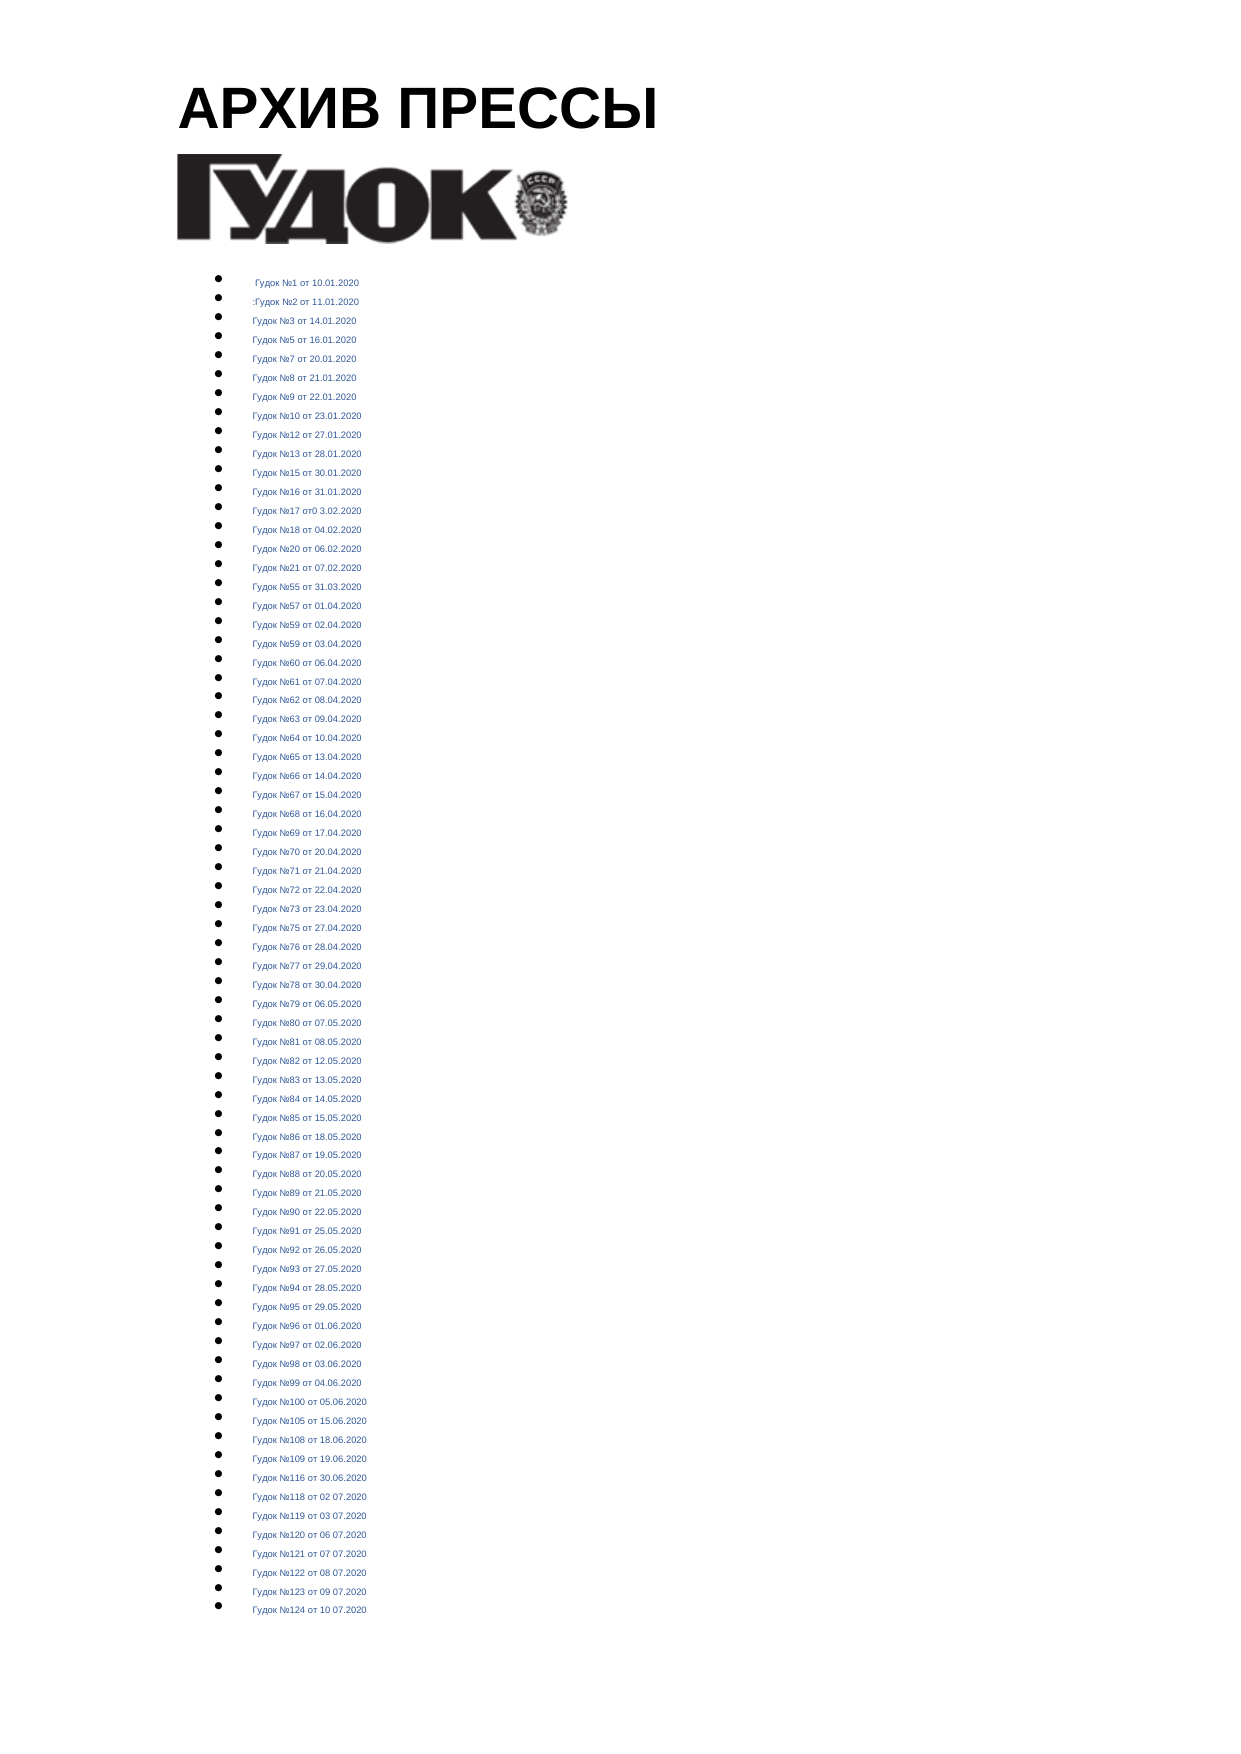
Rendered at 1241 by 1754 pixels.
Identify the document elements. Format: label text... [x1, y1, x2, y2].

list Гудок №78 от 30.04.2020 [215, 974, 1152, 993]
list Гудок №124 от 10 07.2020 [215, 1599, 1152, 1618]
list Гудок №79 от 06.05.2020 [215, 993, 1152, 1012]
list Гудок №20 от 06.02.2020 [215, 538, 1152, 557]
list Гудок №96 от 01.06.2020 [215, 1315, 1152, 1334]
list Гудок №59 от 02.04.2020 [215, 614, 1152, 633]
list Гудок №108 от 18.06.2020 [215, 1429, 1152, 1448]
list Гудок №105 от 15.06.2020 [215, 1410, 1152, 1429]
list Гудок №73 от 23.04.2020 [215, 898, 1152, 917]
list Гудок №77 от 29.04.2020 [215, 955, 1152, 974]
list Гудок №100 от 05.06.2020 [215, 1391, 1152, 1410]
list Гудок №69 от 17.04.2020 [215, 822, 1152, 841]
list Гудок №81 от 08.05.2020 [215, 1031, 1152, 1050]
list Гудок №90 от 22.05.2020 [215, 1201, 1152, 1220]
list Гудок №61 от 07.04.2020 [215, 671, 1152, 689]
list Гудок №86 от 18.05.2020 [215, 1126, 1152, 1144]
list Гудок №59 от 03.04.2020 [215, 633, 1152, 652]
list Гудок №85 от 15.05.2020 [215, 1107, 1152, 1126]
list Гудок №120 от 06 07.2020 [215, 1524, 1152, 1543]
list Гудок №88 от 20.05.2020 [215, 1163, 1152, 1182]
list Гудок №55 от 31.03.2020 [215, 576, 1152, 595]
list Гудок №118 от 02 07.2020 [215, 1486, 1152, 1505]
list :Гудок №2 от 11.01.2020 [215, 291, 1152, 310]
list Гудок №93 от 27.05.2020 [215, 1258, 1152, 1277]
list Гудок №13 от 28.01.2020 [215, 443, 1152, 462]
list Гудок №70 от 20.04.2020 [215, 841, 1152, 860]
list Гудок №89 от 21.05.2020 [215, 1182, 1152, 1201]
list Гудок №15 от 30.01.2020 [215, 462, 1152, 481]
list Гудок №116 от 30.06.2020 [215, 1467, 1152, 1486]
list Гудок №119 от 03 07.2020 [215, 1505, 1152, 1524]
list Гудок №99 от 04.06.2020 [215, 1372, 1152, 1391]
list Гудок №68 от 16.04.2020 [215, 803, 1152, 822]
list Гудок №109 от 19.06.2020 [215, 1448, 1152, 1467]
list Гудок №92 от 26.05.2020 [215, 1239, 1152, 1258]
list Гудок №121 от 07 07.2020 [215, 1543, 1152, 1562]
list Гудок №72 от 22.04.2020 [215, 879, 1152, 898]
list Гудок №7 от 20.01.2020 [215, 348, 1152, 367]
list Гудок №12 от 27.01.2020 [215, 424, 1152, 443]
list Гудок №71 от 21.04.2020 [215, 860, 1152, 879]
list Гудок №3 от 14.01.2020 [215, 310, 1152, 329]
list Гудок №122 от 08 07.2020 [215, 1562, 1152, 1581]
list Гудок №76 от 28.04.2020 [215, 936, 1152, 955]
list Гудок №10 от 23.01.2020 [215, 405, 1152, 424]
list Гудок №91 от 25.05.2020 [215, 1220, 1152, 1239]
picture [177, 154, 568, 244]
list Гудок №64 от 10.04.2020 [215, 727, 1152, 746]
list Гудок №94 от 28.05.2020 [215, 1277, 1152, 1296]
list Гудок №82 от 12.05.2020 [215, 1050, 1152, 1069]
list Гудок №95 от 29.05.2020 [215, 1296, 1152, 1315]
list Гудок №62 от 08.04.2020 [215, 689, 1152, 708]
list Гудок №84 от 14.05.2020 [215, 1088, 1152, 1107]
list Гудок №60 от 06.04.2020 [215, 652, 1152, 671]
list Гудок №9 от 22.01.2020 [215, 386, 1152, 405]
list Гудок №75 от 27.04.2020 [215, 917, 1152, 936]
list Гудок №87 от 19.05.2020 [215, 1144, 1152, 1163]
list Гудок №17 от0 3.02.2020 [215, 500, 1152, 519]
list Гудок №98 от 03.06.2020 [215, 1353, 1152, 1372]
list Гудок №97 от 02.06.2020 [215, 1334, 1152, 1353]
list Гудок №83 от 13.05.2020 [215, 1069, 1152, 1088]
list Гудок №8 от 21.01.2020 [215, 367, 1152, 386]
list Гудок №63 от 09.04.2020 [215, 708, 1152, 727]
list Гудок №65 от 13.04.2020 [215, 746, 1152, 765]
list Гудок №80 от 07.05.2020 [215, 1012, 1152, 1031]
list Гудок №57 от 01.04.2020 [215, 595, 1152, 614]
list Гудок №16 от 31.01.2020 [215, 481, 1152, 500]
list Гудок №5 от 16.01.2020 [215, 329, 1152, 348]
list Гудок №67 от 15.04.2020 [215, 784, 1152, 803]
list Гудок №21 от 07.02.2020 [215, 557, 1152, 576]
list Гудок №123 от 09 07.2020 [215, 1581, 1152, 1599]
list Гудок №66 от 14.04.2020 [215, 765, 1152, 784]
list Гудок №18 от 04.02.2020 [215, 519, 1152, 538]
list Гудок №1 от 10.01.2020 [215, 272, 1152, 291]
